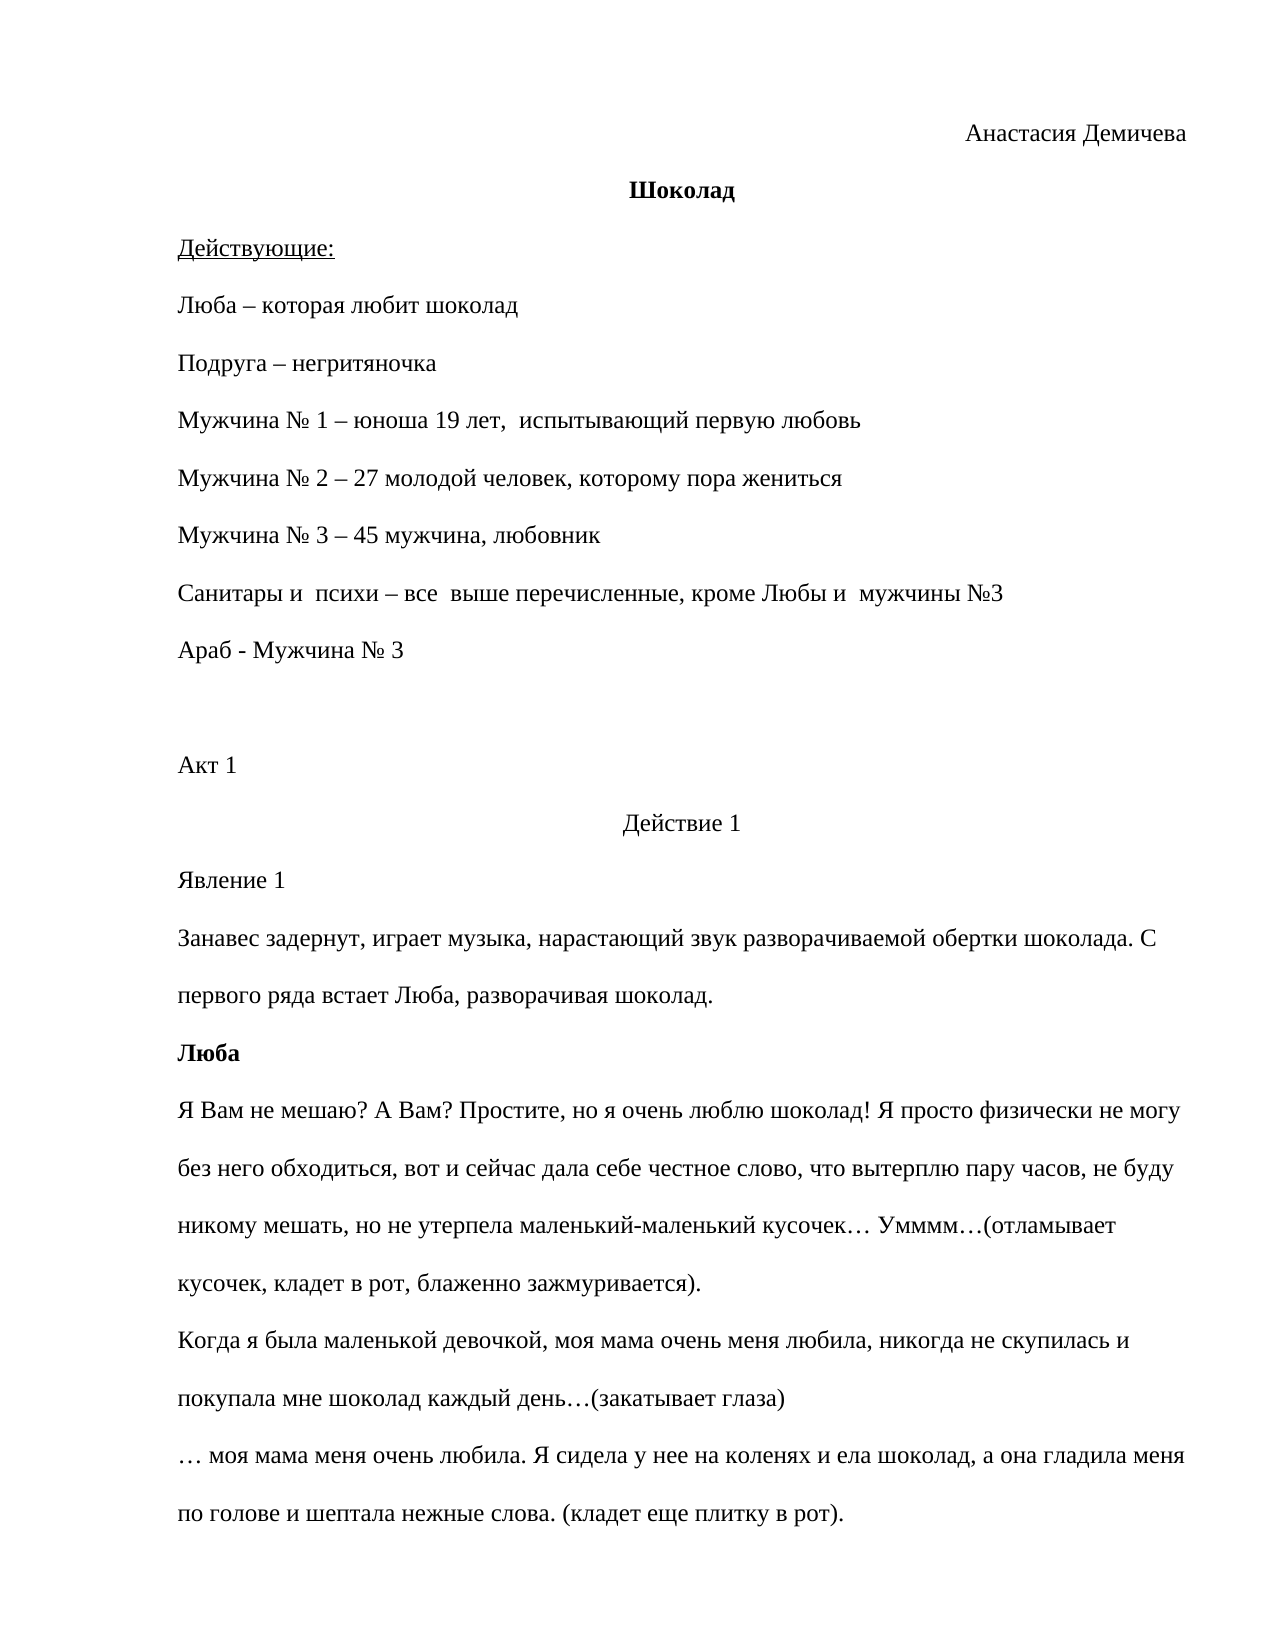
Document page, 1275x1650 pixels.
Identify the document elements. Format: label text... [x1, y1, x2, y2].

text Мужчина № 1 – юноша 19 лет, испытывающий первую любовь [177, 406, 1186, 434]
text Шоколад [177, 176, 1186, 204]
text Люба [177, 1038, 1186, 1067]
text Люба – которая любит шоколад [177, 291, 1186, 319]
text Занавес задернут, играет музыка, нарастающий звук разворачиваемой обертки шоколада. С первого ряда встает Люба, разворачивая шоколад. [177, 923, 1186, 1009]
text Араб - Мужчина № 3 [177, 636, 1186, 664]
text Явление 1 [177, 866, 1186, 894]
text Акт 1 [177, 751, 1186, 779]
text … моя мама меня очень любила. Я сидела у нее на коленях и ела шоколад, а она гладила меня по голове и шептала нежные слова. (кладет еще плитку в рот). [177, 1441, 1186, 1527]
text Санитары и психи – все выше перечисленные, кроме Любы и мужчины №3 [177, 578, 1186, 607]
text Действие 1 [177, 808, 1186, 837]
text Мужчина № 3 – 45 мужчина, любовник [177, 521, 1186, 549]
text Анастасия Демичева [177, 118, 1186, 147]
text Подруга – негритяночка [177, 348, 1186, 377]
text Когда я была маленькой девочкой, моя мама очень меня любила, никогда не скупилась и покупала мне шоколад каждый день…(закатывает глаза) [177, 1326, 1186, 1412]
text Действующие: [177, 233, 1186, 262]
text Я Вам не мешаю? А Вам? Простите, но я очень люблю шоколад! Я просто физически не могу без него обходиться, вот и сейчас дала себе честное слово, что вытерплю пару часов, не буду никому мешать, но не утерпела маленький-маленький кусочек… Умммм…(отламывает кусочек, кладет в рот, блаженно зажмуривается). [177, 1096, 1186, 1297]
text Мужчина № 2 – 27 молодой человек, которому пора жениться [177, 463, 1186, 492]
